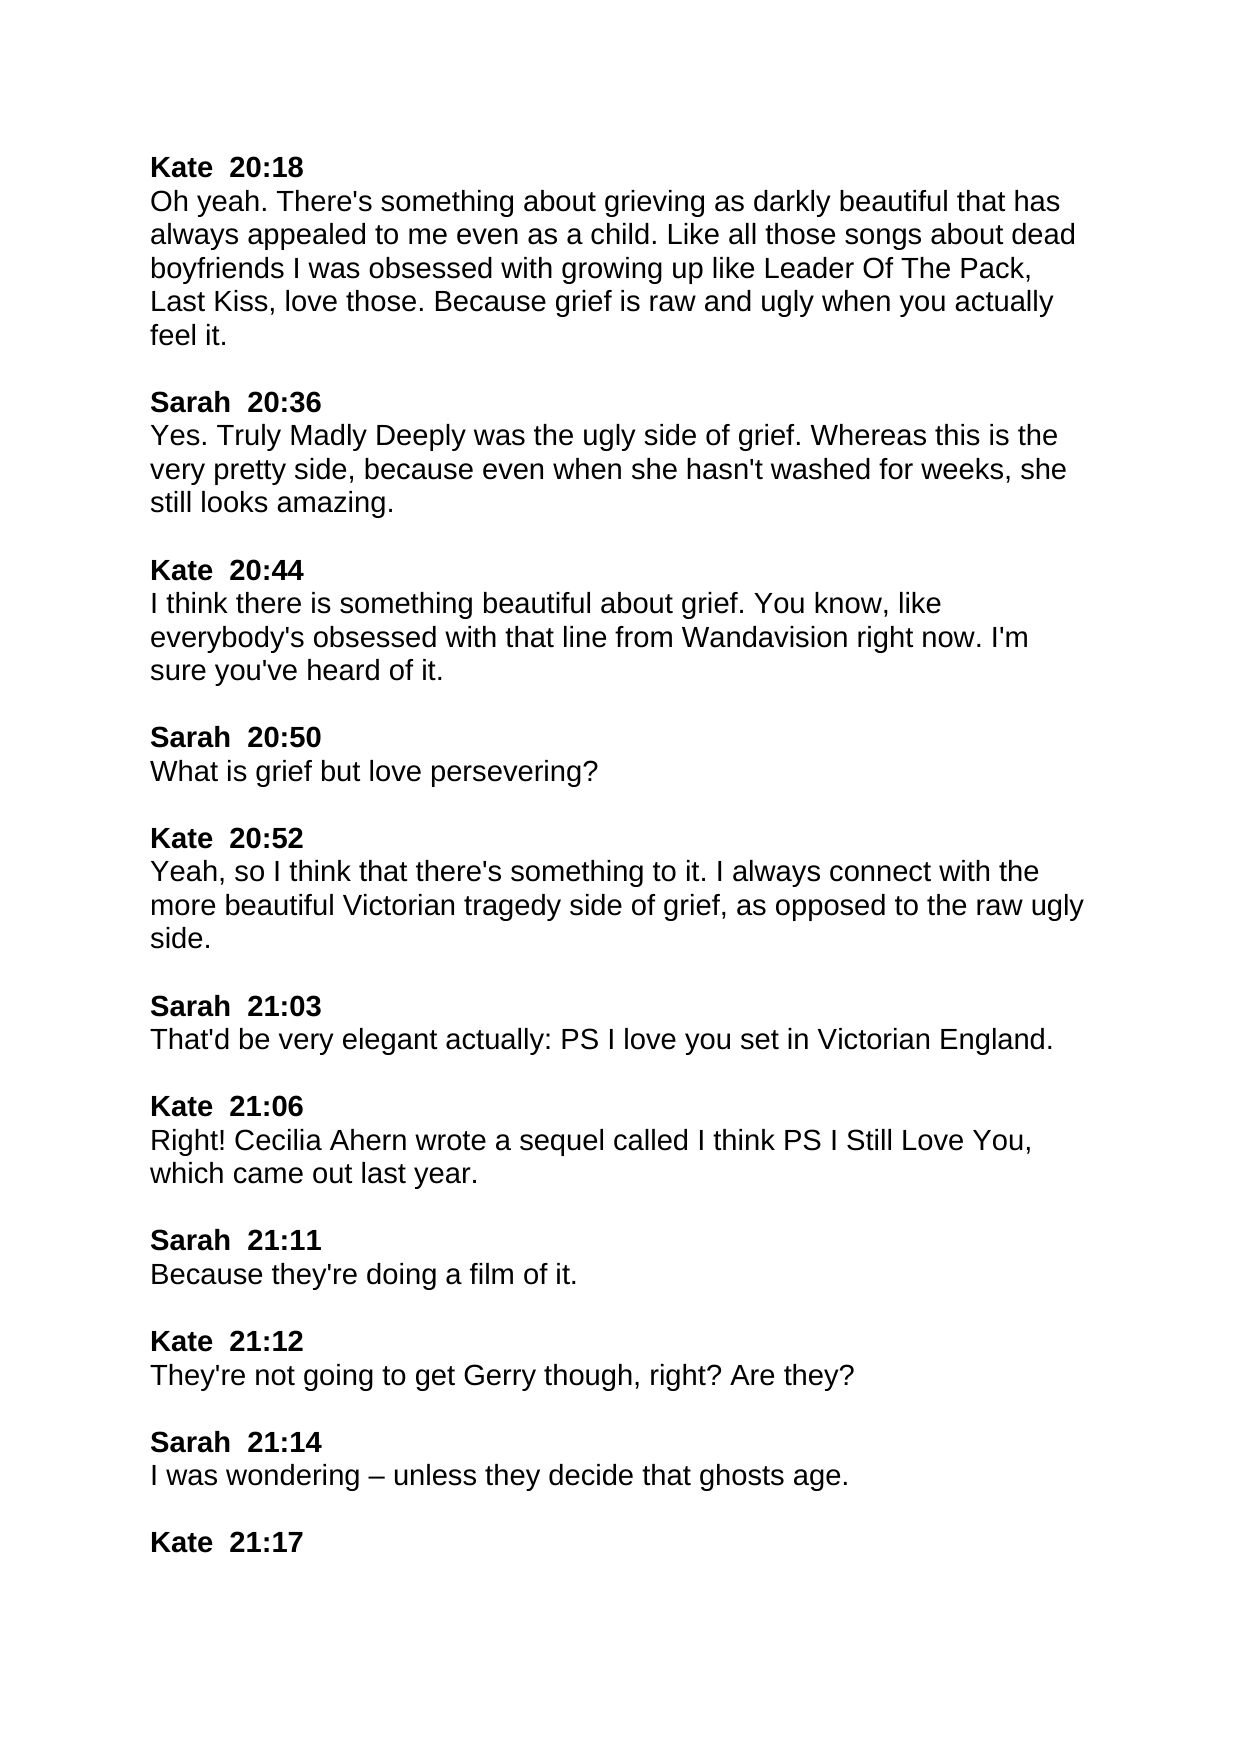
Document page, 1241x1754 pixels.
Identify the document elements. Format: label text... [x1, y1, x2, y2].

text Kate 20:18 [150, 150, 1090, 183]
text They're not going to get Gerry though, right? Are they? [150, 1357, 1090, 1391]
text What is grief but love persevering? [150, 754, 1090, 787]
text Kate 21:12 [150, 1324, 1090, 1357]
text Sarah 21:14 [150, 1424, 1090, 1458]
text I was wondering – unless they decide that ghosts age. [150, 1458, 1090, 1492]
text Sarah 20:36 [150, 385, 1090, 418]
text Kate 20:44 [150, 552, 1090, 586]
text Kate 21:06 [150, 1089, 1090, 1123]
text Right! Cecilia Ahern wrote a sequel called I think PS I Still Love You, which came out last year. [150, 1123, 1090, 1190]
text Because they're doing a film of it. [150, 1257, 1090, 1290]
text Sarah 21:11 [150, 1223, 1090, 1257]
text Yeah, so I think that there's something to it. I always connect with the more beautiful Victorian tragedy side of grief, as opposed to the raw ugly side. [150, 854, 1090, 955]
text Kate 20:52 [150, 821, 1090, 854]
text Sarah 21:03 [150, 988, 1090, 1022]
text Oh yeah. There's something about grieving as darkly beautiful that has always appealed to me even as a child. Like all those songs about dead boyfriends I was obsessed with growing up like Leader Of The Pack, Last Kiss, love those. Because grief is raw and ugly when you actually feel it. [150, 183, 1090, 351]
text Sarah 20:50 [150, 720, 1090, 754]
text That'd be very elegant actually: PS I love you set in Victorian England. [150, 1022, 1090, 1056]
text Kate 21:17 [150, 1525, 1090, 1559]
text I think there is something beautiful about grief. You know, like everybody's obsessed with that line from Wandavision right now. I'm sure you've heard of it. [150, 586, 1090, 687]
text Yes. Truly Madly Deeply was the ugly side of grief. Whereas this is the very pretty side, because even when she hasn't washed for weeks, she still looks amazing. [150, 418, 1090, 519]
